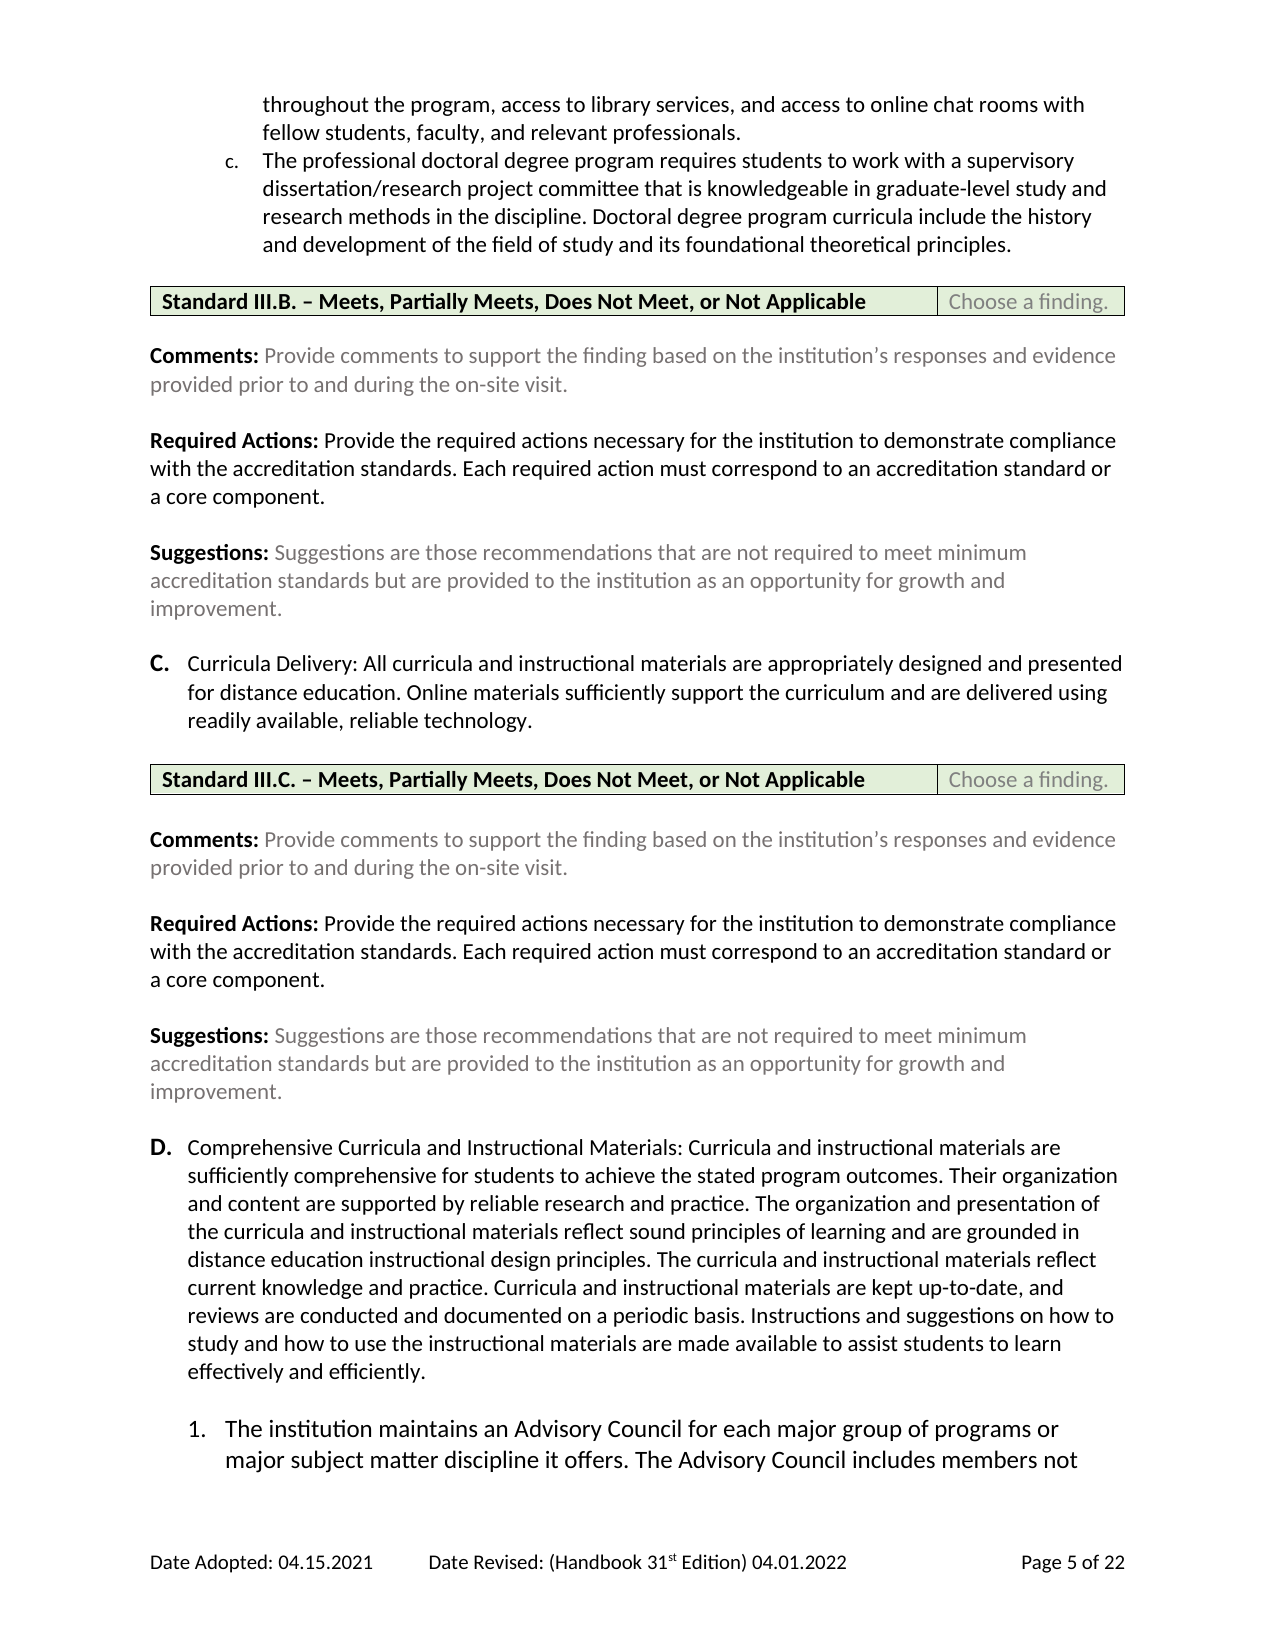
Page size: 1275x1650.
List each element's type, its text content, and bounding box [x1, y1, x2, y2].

text Suggestions: [150, 538, 1125, 622]
text Suggestions: [150, 1021, 1125, 1105]
text Comments: [150, 342, 1125, 398]
table_header Standard III.B. – Meets, Partially Meets, Does Not Meet, or Not Applicable [151, 287, 937, 315]
text Comments: [150, 825, 1125, 881]
text Required Actions: [150, 426, 1125, 510]
text Required Actions: [150, 909, 1125, 993]
